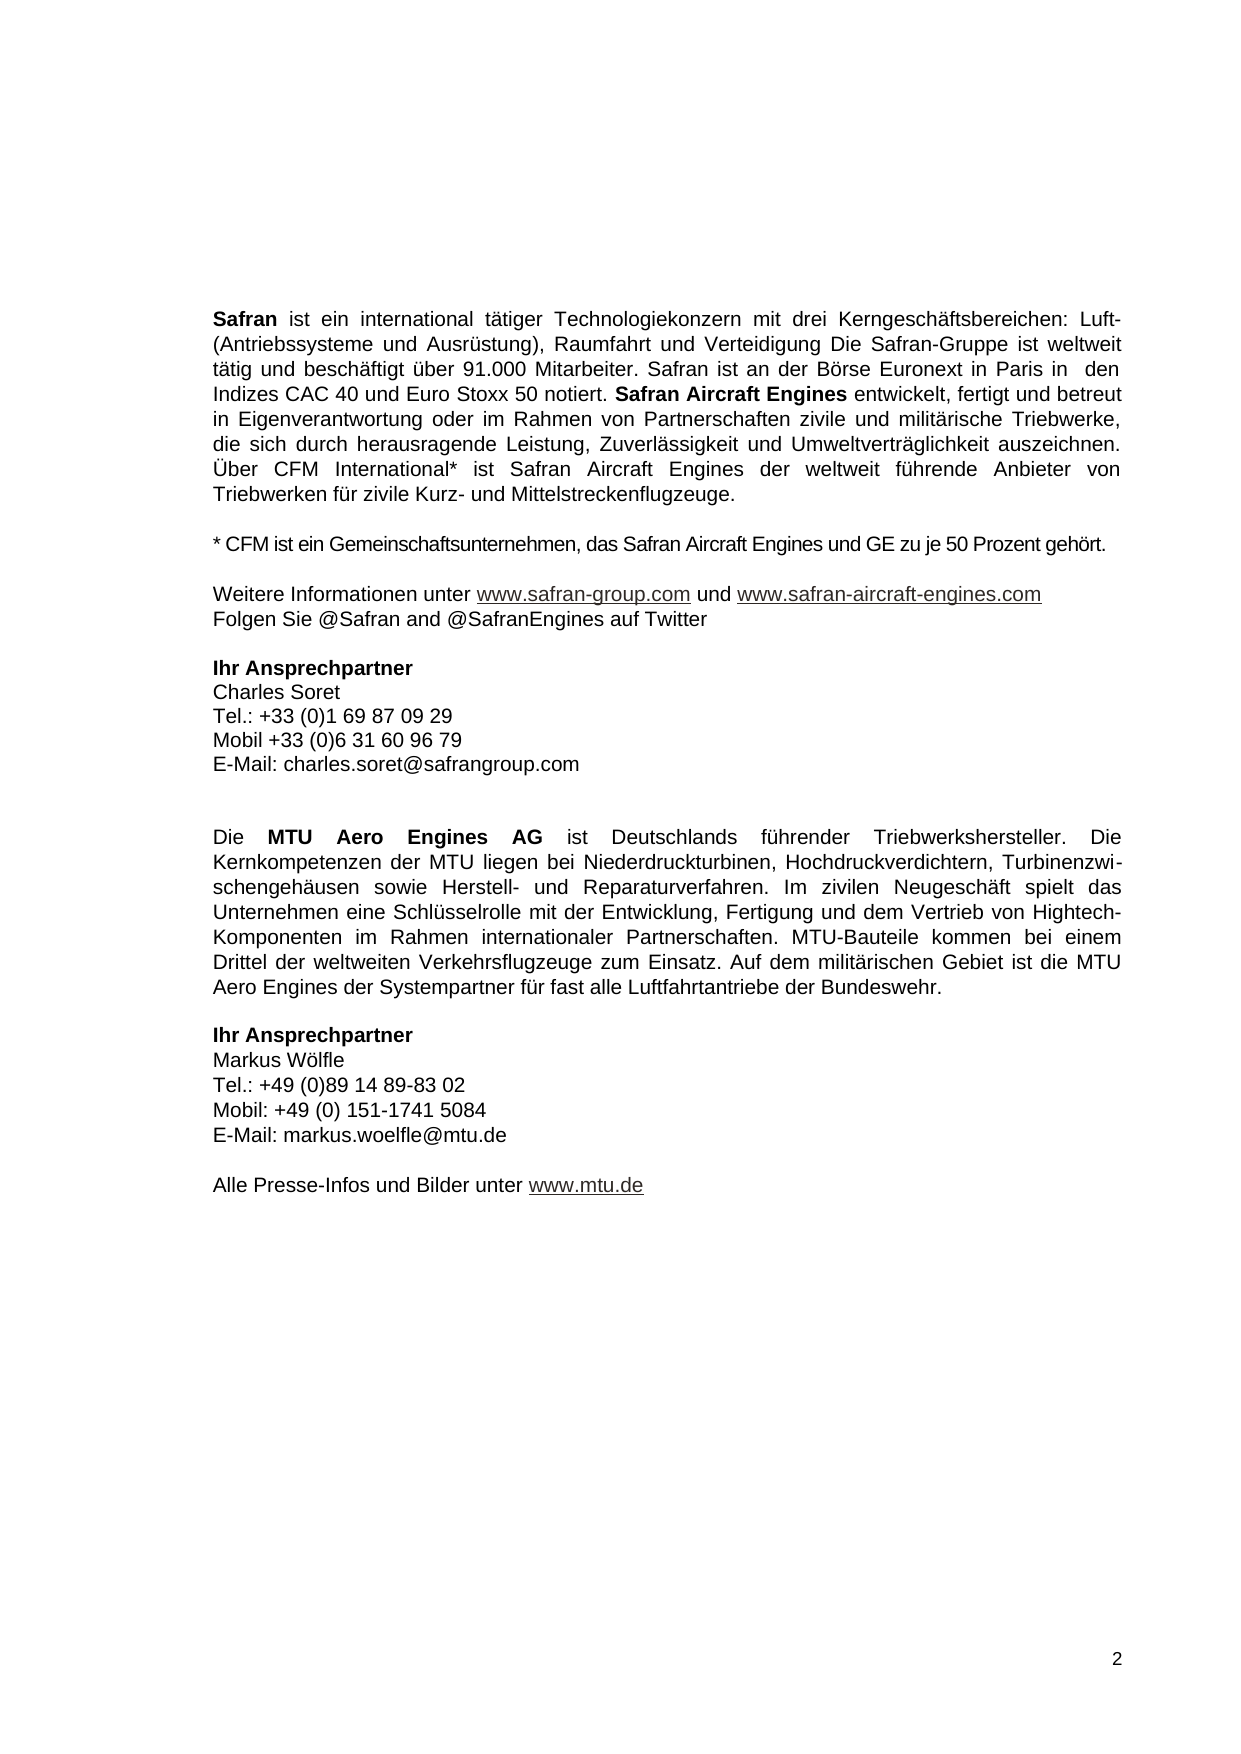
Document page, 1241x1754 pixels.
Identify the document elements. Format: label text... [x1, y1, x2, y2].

text Ihr Ansprechpartner [213, 656, 1122, 680]
text Weitere Informationen unter www.safran-group.com und www.safran-aircraft-engines.com Folgen Sie @Safran and @SafranEngines auf Twitter [213, 581, 1122, 631]
text E-Mail: markus.woelfle@mtu.de [213, 1122, 1122, 1147]
text Mobil +33 (0)6 31 60 96 79 [213, 728, 1122, 752]
text Ihr Ansprechpartner [213, 1023, 1122, 1047]
text Die MTU Aero Engines AG ist Deutschlands führender Triebwerkshersteller. Die Kernkompetenzen der MTU liegen bei Niederdruckturbinen, Hochdruckverdichtern, Turbinenzwischengehäusen sowie Herstell- und Reparaturverfahren. Im zivilen Neugeschäft spielt das Unternehmen eine Schlüsselrolle mit der Entwicklung, Fertigung und dem Vertrieb von Hightech-Komponenten im Rahmen internationaler Partnerschaften. MTU-Bauteile kommen bei einem Drittel der weltweiten Verkehrsflugzeuge zum Einsatz. Auf dem militärischen Gebiet ist die MTU Aero Engines der Systempartner für fast alle Luftfahrtantriebe der Bundeswehr. [213, 824, 1123, 999]
text Mobil: +49 (0) 151-1741 5084 [213, 1097, 1122, 1122]
text Safran ist ein international tätiger Technologiekonzern mit drei Kerngeschäftsbereichen: Luft- (Antriebssysteme und Ausrüstung), Raumfahrt und Verteidigung Die Safran-Gruppe ist weltweit tätig und beschäftigt über 91.000 Mitarbeiter. Safran ist an der Börse Euronext in Paris in den Indizes CAC 40 und Euro Stoxx 50 notiert. Safran Aircraft Engines entwickelt, fertigt und betreut in Eigenverantwortung oder im Rahmen von Partnerschaften zivile und militärische Triebwerke, die sich durch herausragende Leistung, Zuverlässigkeit und Umweltverträglichkeit auszeichnen. Über CFM International* ist Safran Aircraft Engines der weltweit führende Anbieter von Triebwerken für zivile Kurz- und Mittelstreckenflugzeuge. [213, 306, 1122, 506]
text * CFM ist ein Gemeinschaftsunternehmen, das Safran Aircraft Engines und GE zu je 50 Prozent gehört. [213, 531, 1122, 556]
text Tel.: +33 (0)1 69 87 09 29 [213, 704, 1122, 728]
text Alle Presse-Infos und Bilder unter www.mtu.de [213, 1172, 1122, 1197]
text Markus Wölfle [213, 1047, 1122, 1072]
text Charles Soret [213, 680, 1122, 704]
text Tel.: +49 (0)89 14 89-83 02 [213, 1072, 1122, 1097]
text E-Mail: charles.soret@safrangroup.com [213, 752, 1122, 776]
